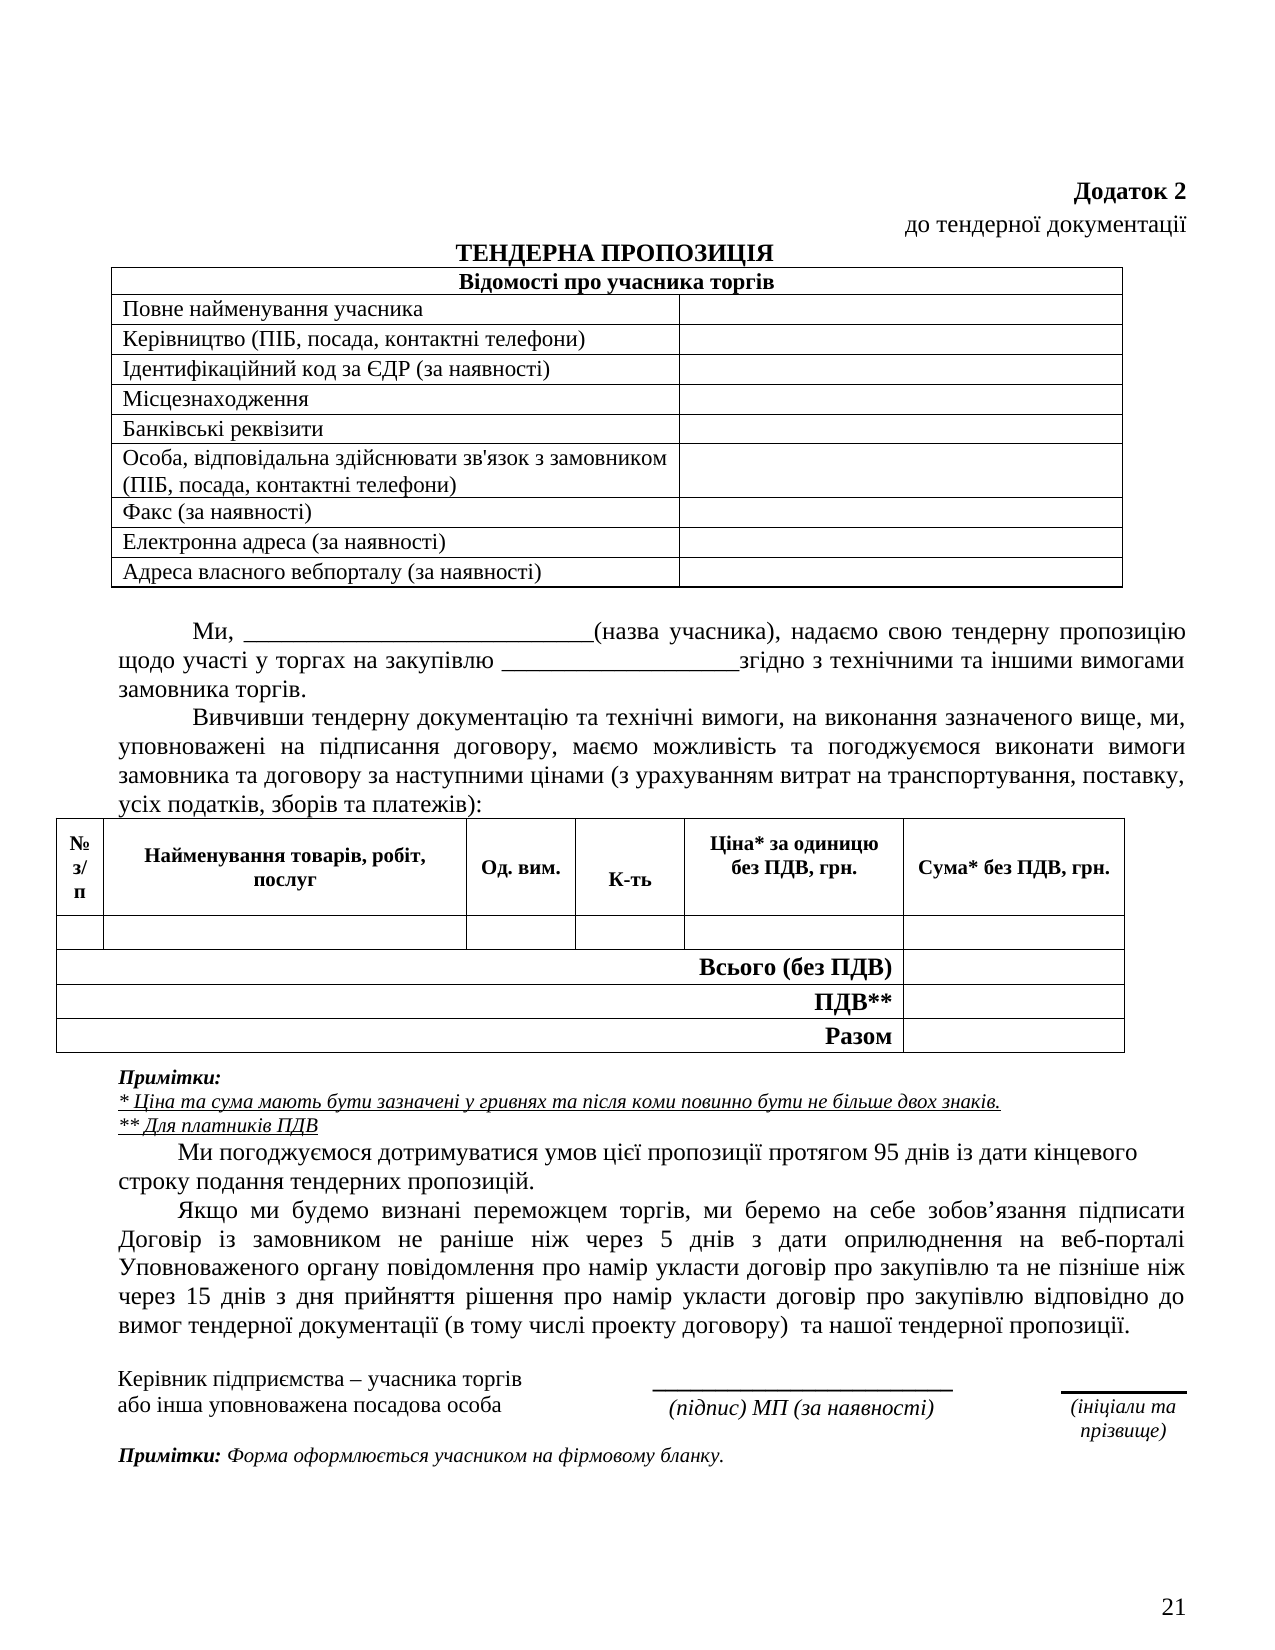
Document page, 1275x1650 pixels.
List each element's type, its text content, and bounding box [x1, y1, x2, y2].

table_cell [576, 916, 684, 949]
table_cell [467, 916, 575, 949]
table_cell [904, 985, 1124, 1018]
table_header Керівник підприємства – учасника торгів або інша уповноважена посадова особа [106, 1365, 555, 1442]
text ТЕНДЕРНА ПРОПОЗИЦІЯ [43, 238, 1186, 267]
text до тендерної документації [118, 209, 1186, 238]
table_cell [904, 950, 1124, 983]
table_cell Ідентифікаційний код за ЄДР (за наявності) [112, 355, 679, 384]
table_header К-ть [576, 819, 684, 915]
text * Ціна та сума мають бути зазначені у гривнях та після коми повинно бути не більше двох знаків. [118, 1089, 1186, 1113]
text Примітки: Форма оформлюється учасником на фірмовому бланку. [118, 1442, 1186, 1467]
text Ми погоджуємося дотримуватися умов цієї пропозиції протягом 95 днів із дати кінцевого строку подання тендерних пропозицій. [118, 1137, 1186, 1195]
table_cell Факс (за наявності) [112, 498, 679, 527]
table_cell [685, 916, 903, 949]
text Ми, ____________________________(назва учасника), надаємо свою тендерну пропозицію щодо участі у торгах на закупівлю ___________________згідно з технічними та іншими вимогами замовника торгів. [118, 616, 1186, 702]
table_header Ціна* за одиницю без ПДВ, грн. [685, 819, 903, 915]
table_header Сума* без ПДВ, грн. [904, 819, 1124, 915]
table_cell [904, 1019, 1124, 1052]
text Примітки: [118, 1065, 1186, 1089]
table_cell [904, 916, 1124, 949]
table_cell [680, 444, 1122, 497]
table_cell [680, 355, 1122, 384]
table_cell ПДВ** [57, 985, 903, 1018]
table_cell Адреса власного вебпорталу (за наявності) [112, 558, 679, 586]
table_header Найменування товарів, робіт, послуг [104, 819, 466, 915]
table_cell [680, 385, 1122, 413]
table_cell [57, 916, 103, 949]
table_cell Повне найменування учасника [112, 295, 679, 324]
table_header № з/п [57, 819, 103, 915]
table_cell Всього (без ПДВ) [57, 950, 903, 983]
table_cell [680, 528, 1122, 557]
text Вивчивши тендерну документацію та технічні вимоги, на виконання зазначеного вище, ми, уповноважені на підписання договору, маємо можливість та погоджуємося виконати вимоги замовника та договору за наступними цінами (з урахуванням витрат на транспортування, поставку, усіх податків, зборів та платежів): [118, 702, 1186, 817]
table_cell Місцезнаходження [112, 385, 679, 413]
table_cell [680, 295, 1122, 324]
table_header Од. вим. [467, 819, 575, 915]
table_cell [680, 325, 1122, 354]
table_cell [680, 415, 1122, 443]
table_cell Особа, відповідальна здійснювати зв'язок з замовником (ПІБ, посада, контактні телефони) [112, 444, 679, 497]
table_cell [104, 916, 466, 949]
table_cell [680, 558, 1122, 586]
table_header (ініціали та прізвище) [1050, 1365, 1198, 1442]
text Якщо ми будемо визнані переможцем торгів, ми беремо на себе зобов’язання підписати Договір із замовником не раніше ніж через 5 днів з дати оприлюднення на веб-порталі Уповноваженого органу повідомлення про намір укласти договір про закупівлю та не пізніше ніж через 15 днів з дня прийняття рішення про намір укласти договір про закупівлю відповідно до вимог тендерної документації (в тому числі проекту договору) та нашої тендерної пропозиції. [118, 1195, 1186, 1339]
text ** Для платників ПДВ [118, 1113, 1186, 1137]
table_cell [680, 498, 1122, 527]
table_cell Банківські реквізити [112, 415, 679, 443]
table_cell Разом [57, 1019, 903, 1052]
table_header Відомості про учасника торгів [112, 268, 1122, 294]
table_cell Електронна адреса (за наявності) [112, 528, 679, 557]
table_cell Керівництво (ПІБ, посада, контактні телефони) [112, 325, 679, 354]
text Додаток 2 [118, 176, 1186, 205]
table_header ________________________ (підпис) МП (за наявності) [555, 1365, 1050, 1442]
